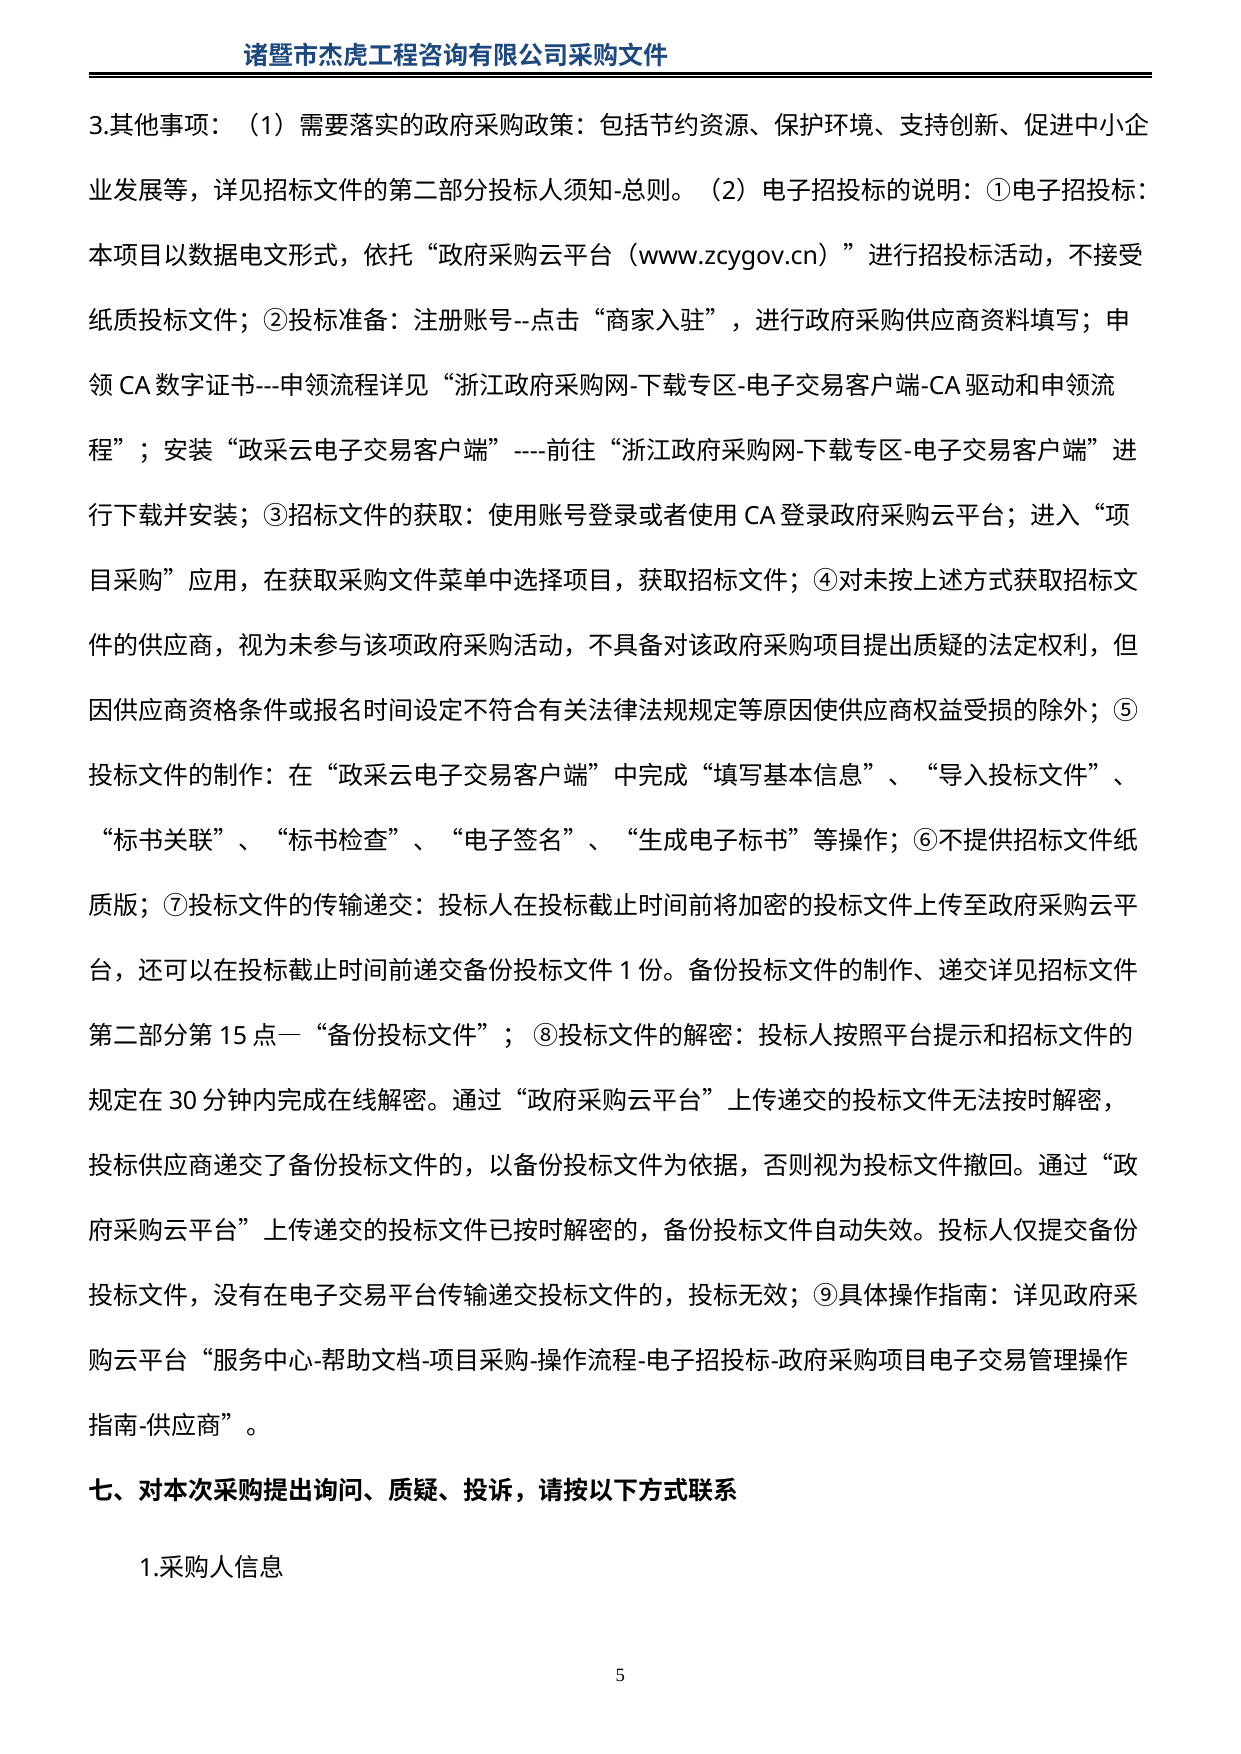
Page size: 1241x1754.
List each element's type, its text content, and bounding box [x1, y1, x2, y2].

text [88, 91, 1152, 1456]
text 七、对本次采购提出询问、质疑、投诉，请按以下方式联系 [88, 1456, 1152, 1521]
text 1.采购人信息 [88, 1533, 1152, 1598]
